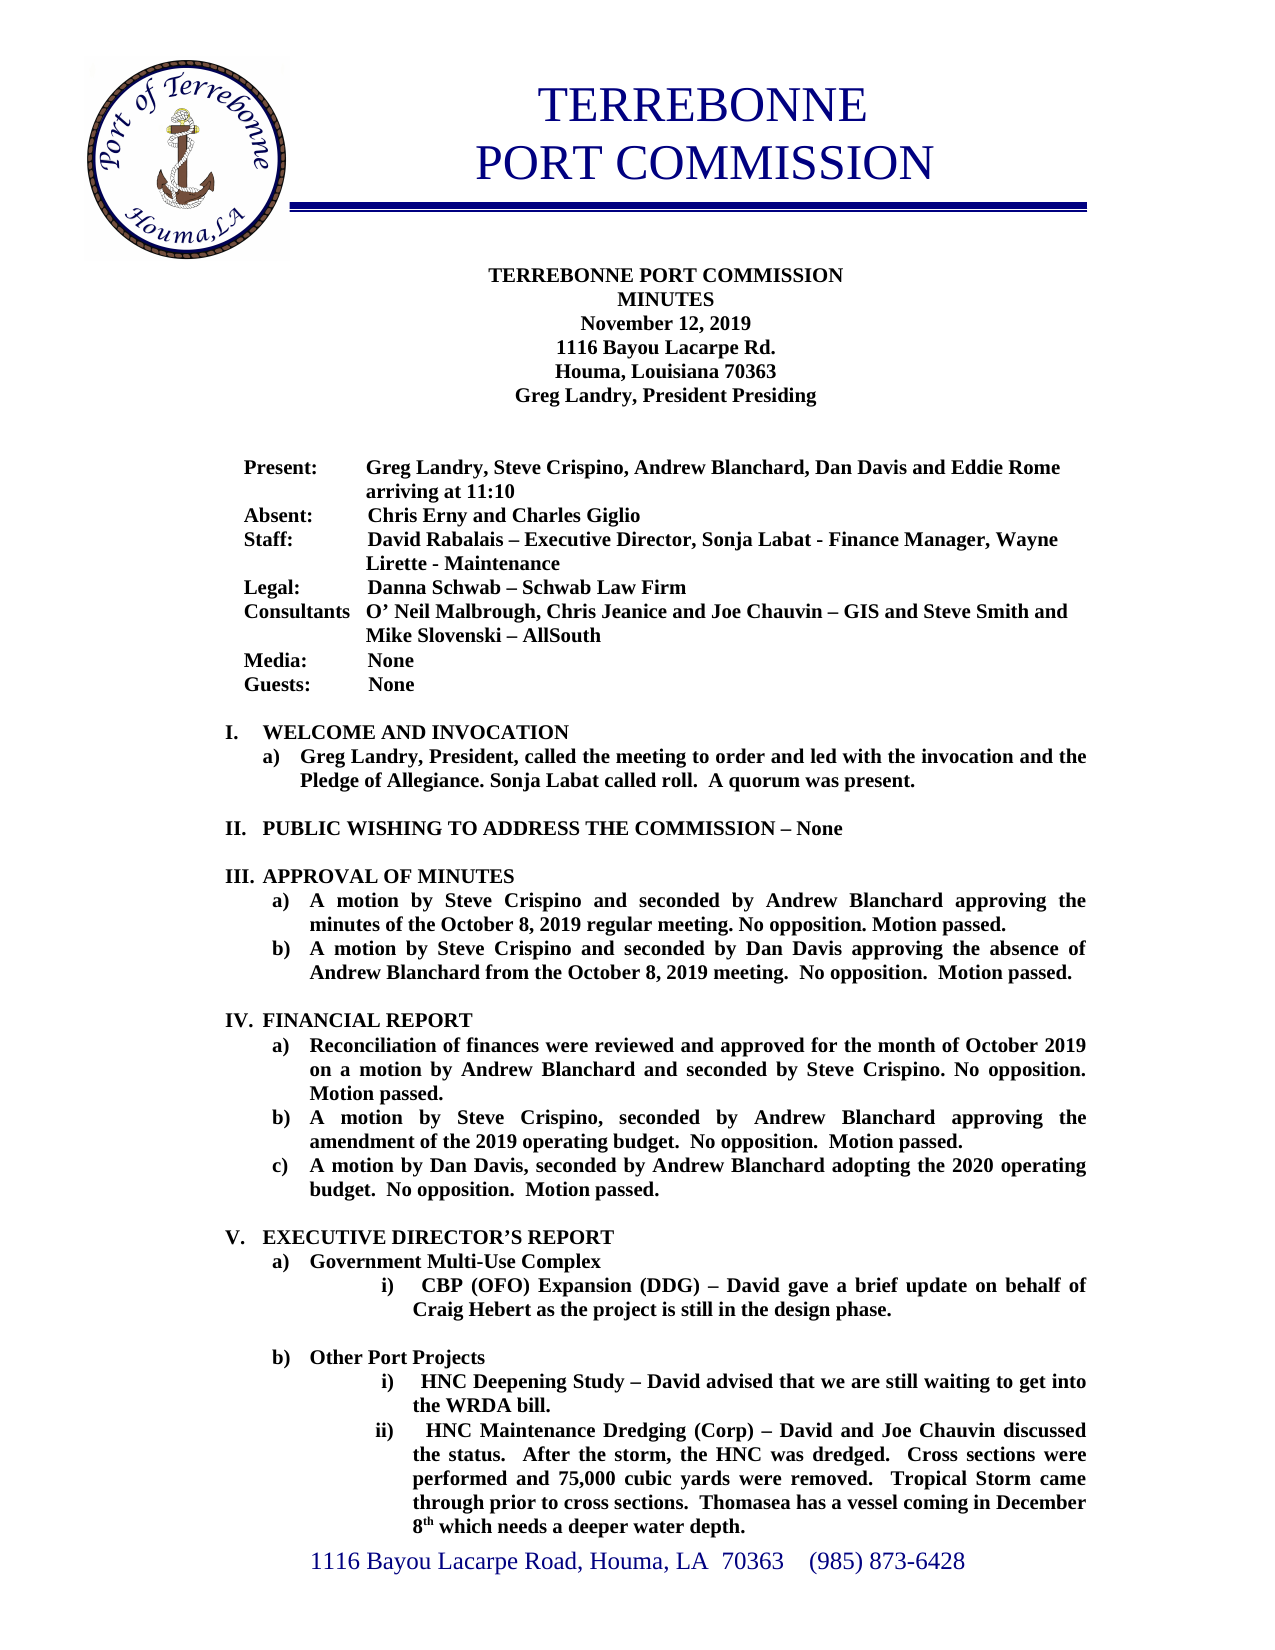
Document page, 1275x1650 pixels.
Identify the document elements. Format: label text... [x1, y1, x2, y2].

list Government Multi-Use Complex [272, 1249, 1087, 1273]
list A motion by Steve Crispino and seconded by Andrew Blanchard approving the minutes of the October 8, 2019 regular meeting. No opposition. Motion passed. [272, 888, 1087, 936]
list Greg Landry, President, called the meeting to order and led with the invocation and the Pledge of Allegiance. Sonja Labat called roll. A quorum was present. [262, 744, 1087, 792]
subtitle Greg Landry, President Presiding [244, 383, 1087, 407]
list HNC Maintenance Dredging (Corp) – David and Joe Chauvin discussed the status. After the storm, the HNC was dredged. Cross sections were performed and 75,000 cubic yards were removed. Tropical Storm came through prior to cross sections. Thomasea has a vessel coming in December 8th which needs a deeper water depth. [394, 1417, 1087, 1538]
text Absent: Chris Erny and Charles Giglio [244, 503, 1087, 527]
subtitle TERREBONNE PORT COMMISSION [244, 262, 1087, 287]
subtitle Media: None [244, 647, 1087, 672]
text 1116 Bayou Lacarpe Rd. [244, 335, 1087, 359]
list APPROVAL OF MINUTES [225, 864, 1087, 888]
text November 12, 2019 [244, 311, 1087, 335]
list PUBLIC WISHING TO ADDRESS THE COMMISSION – None [225, 816, 1087, 840]
subtitle Guests: None [244, 672, 1087, 696]
picture [83, 56, 290, 260]
list A motion by Dan Davis, seconded by Andrew Blanchard adopting the 2020 operating budget. No opposition. Motion passed. [272, 1153, 1087, 1201]
text MINUTES [244, 287, 1087, 311]
text Legal: Danna Schwab – Schwab Law Firm [244, 575, 1087, 599]
list Reconciliation of finances were reviewed and approved for the month of October 2019 on a motion by Andrew Blanchard and seconded by Steve Crispino. No opposition. Motion passed. [272, 1032, 1087, 1105]
list EXECUTIVE DIRECTOR’S REPORT [225, 1225, 1087, 1249]
list FINANCIAL REPORT [225, 1008, 1087, 1032]
list Other Port Projects [272, 1345, 1087, 1369]
list WELCOME AND INVOCATION [225, 720, 1087, 744]
list CBP (OFO) Expansion (DDG) – David gave a brief update on behalf of Craig Hebert as the project is still in the design phase. [394, 1273, 1087, 1321]
subtitle Houma, Louisiana 70363 [244, 359, 1087, 383]
subtitle Staff: David Rabalais – Executive Director, Sonja Labat - Finance Manager, Wayne Lirette - Maintenance [244, 527, 1087, 575]
subtitle Present: Greg Landry, Steve Crispino, Andrew Blanchard, Dan Davis and Eddie Rome arriving at 11:10 [244, 455, 1087, 503]
list HNC Deepening Study – David advised that we are still waiting to get into the WRDA bill. [394, 1369, 1087, 1417]
list A motion by Steve Crispino, seconded by Andrew Blanchard approving the amendment of the 2019 operating budget. No opposition. Motion passed. [272, 1105, 1087, 1153]
text Consultants O’ Neil Malbrough, Chris Jeanice and Joe Chauvin – GIS and Steve Smith and Mike Slovenski – AllSouth [244, 599, 1087, 647]
list A motion by Steve Crispino and seconded by Dan Davis approving the absence of Andrew Blanchard from the October 8, 2019 meeting. No opposition. Motion passed. [272, 936, 1087, 984]
